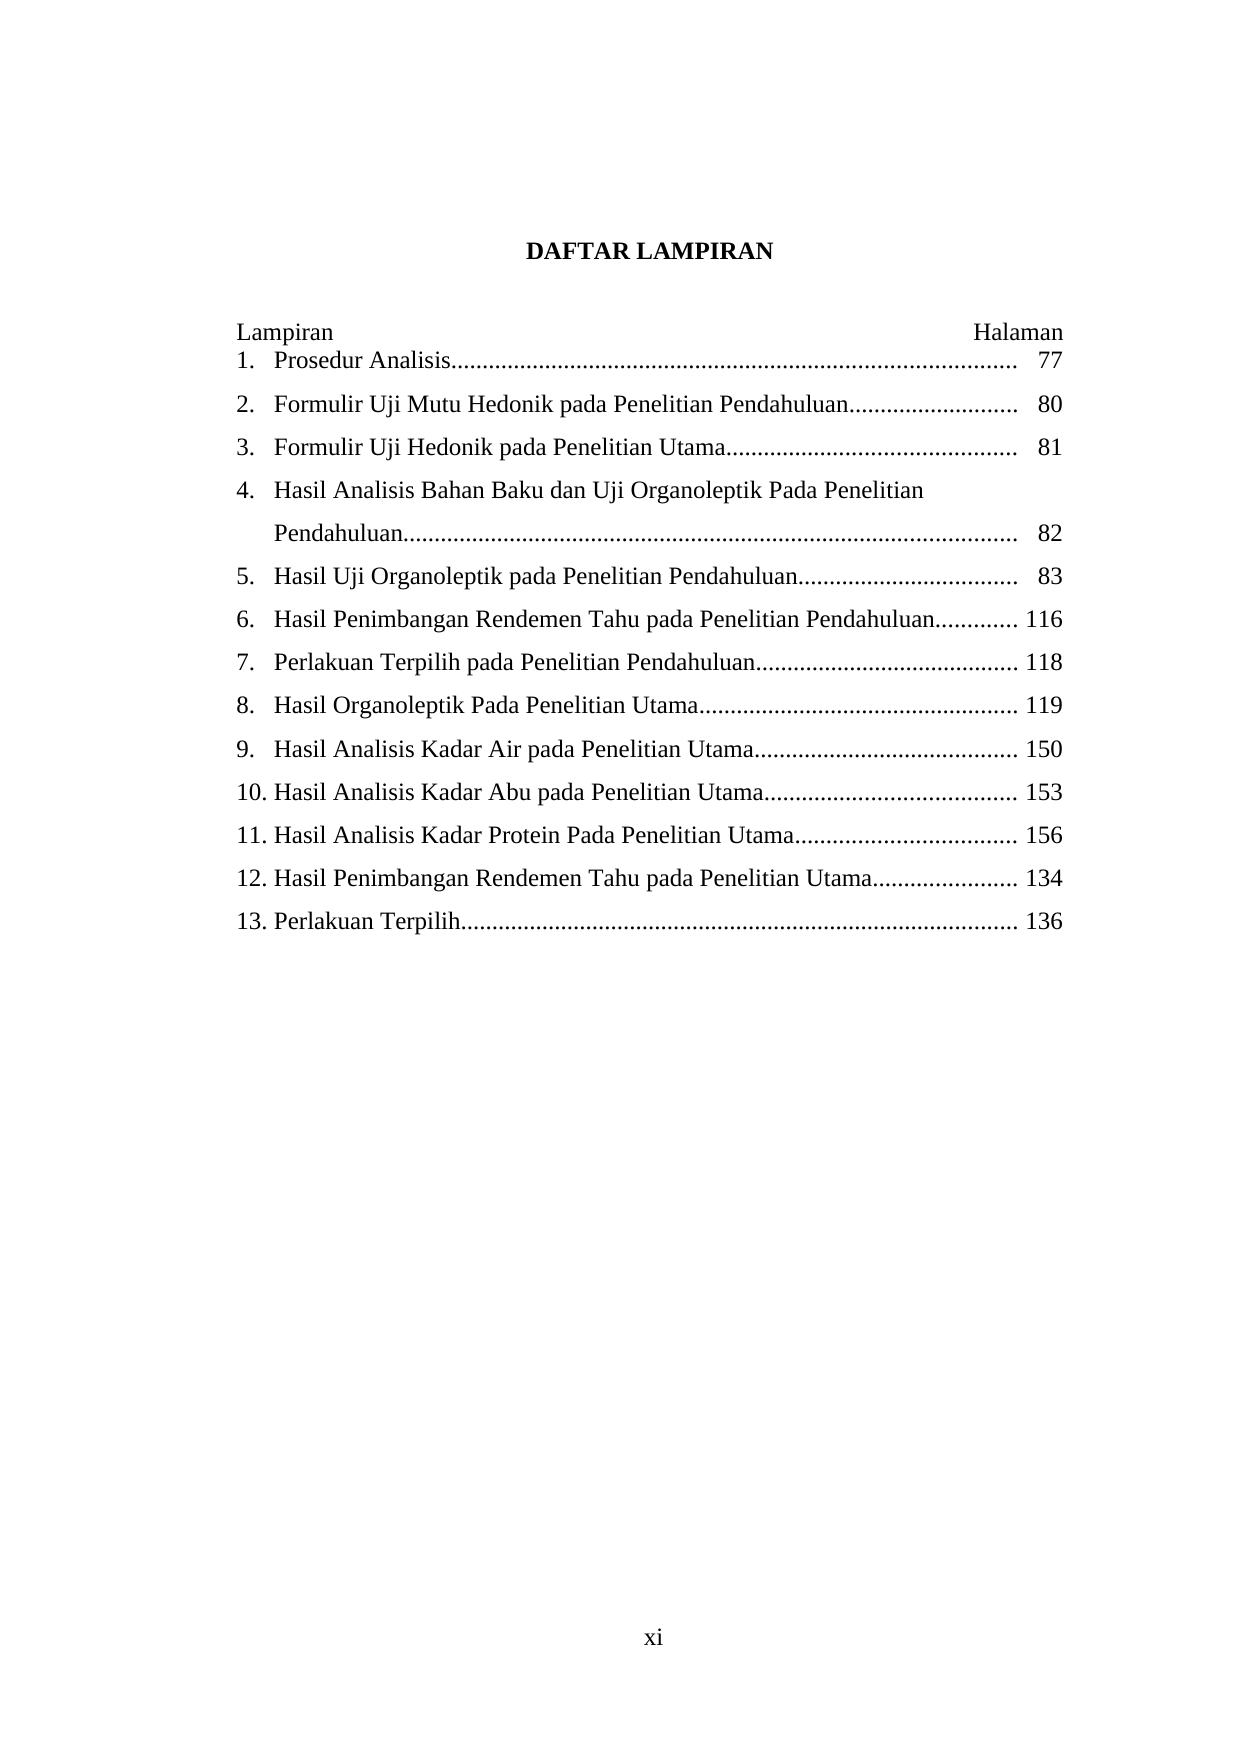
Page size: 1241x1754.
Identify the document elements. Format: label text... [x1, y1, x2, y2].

text 9. Hasil Analisis Kadar Air pada Penelitian Utama 150 [236, 734, 1063, 762]
text 1. Prosedur Analisis 77 [236, 346, 1063, 374]
text 2. Formulir Uji Mutu Hedonik pada Penelitian Pendahuluan 80 [236, 389, 1063, 417]
text 6. Hasil Penimbangan Rendemen Tahu pada Penelitian Pendahuluan 116 [236, 604, 1063, 633]
text 10. Hasil Analisis Kadar Abu pada Penelitian Utama 153 [236, 777, 1063, 806]
text 5. Hasil Uji Organoleptik pada Penelitian Pendahuluan 83 [236, 561, 1063, 590]
text 3. Formulir Uji Hedonik pada Penelitian Utama 81 [236, 432, 1063, 461]
table_header Lampiran [225, 317, 650, 346]
text DAFTAR LAMPIRAN [236, 236, 1063, 265]
text 12. Hasil Penimbangan Rendemen Tahu pada Penelitian Utama 134 [236, 863, 1063, 892]
text 13. Perlakuan Terpilih 136 [236, 906, 1063, 935]
text 7. Perlakuan Terpilih pada Penelitian Pendahuluan 118 [236, 647, 1063, 676]
text Pendahuluan 82 [236, 518, 1063, 547]
text 11. Hasil Analisis Kadar Protein Pada Penelitian Utama 156 [236, 820, 1063, 849]
table_header Halaman [650, 317, 1074, 346]
text 4. Hasil Analisis Bahan Baku dan Uji Organoleptik Pada Penelitian [236, 475, 1063, 504]
text 8. Hasil Organoleptik Pada Penelitian Utama 119 [236, 691, 1063, 719]
